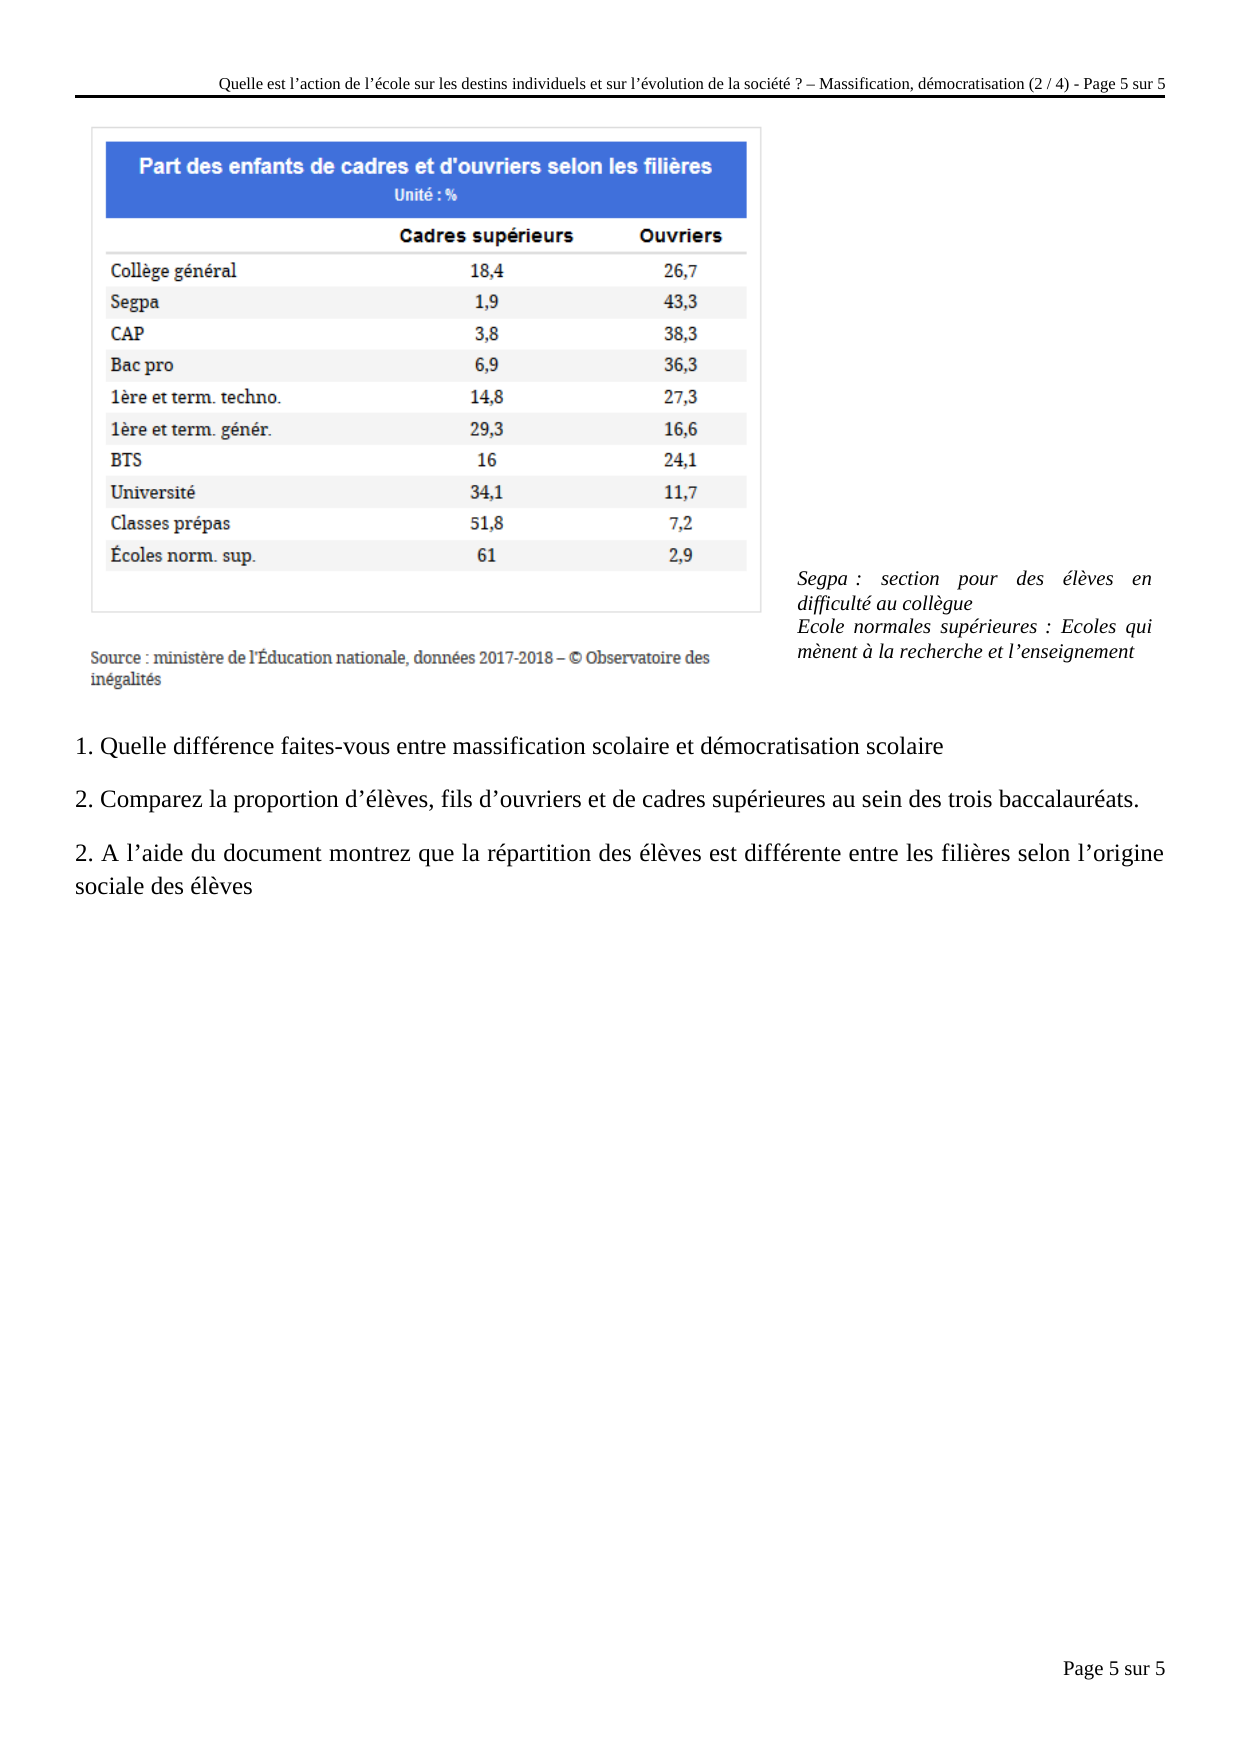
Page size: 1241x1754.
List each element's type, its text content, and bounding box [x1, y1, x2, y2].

picture [86, 123, 775, 696]
table_header Segpa : section pour des élèves en difficulté au collègue Ecole normales supérieures : Ecoles qui mènent à la recherche et l’enseignement [786, 124, 1165, 697]
text 2. Comparez la proportion d’élèves, fils d’ouvriers et de cadres supérieures au sein des trois baccalauréats. [75, 784, 1165, 813]
table_header [75, 124, 786, 697]
text 1. Quelle différence faites-vous entre massification scolaire et démocratisation scolaire [75, 731, 1165, 759]
text 2. A l’aide du document montrez que la répartition des élèves est différente entre les filières selon l’origine sociale des élèves [75, 838, 1165, 900]
